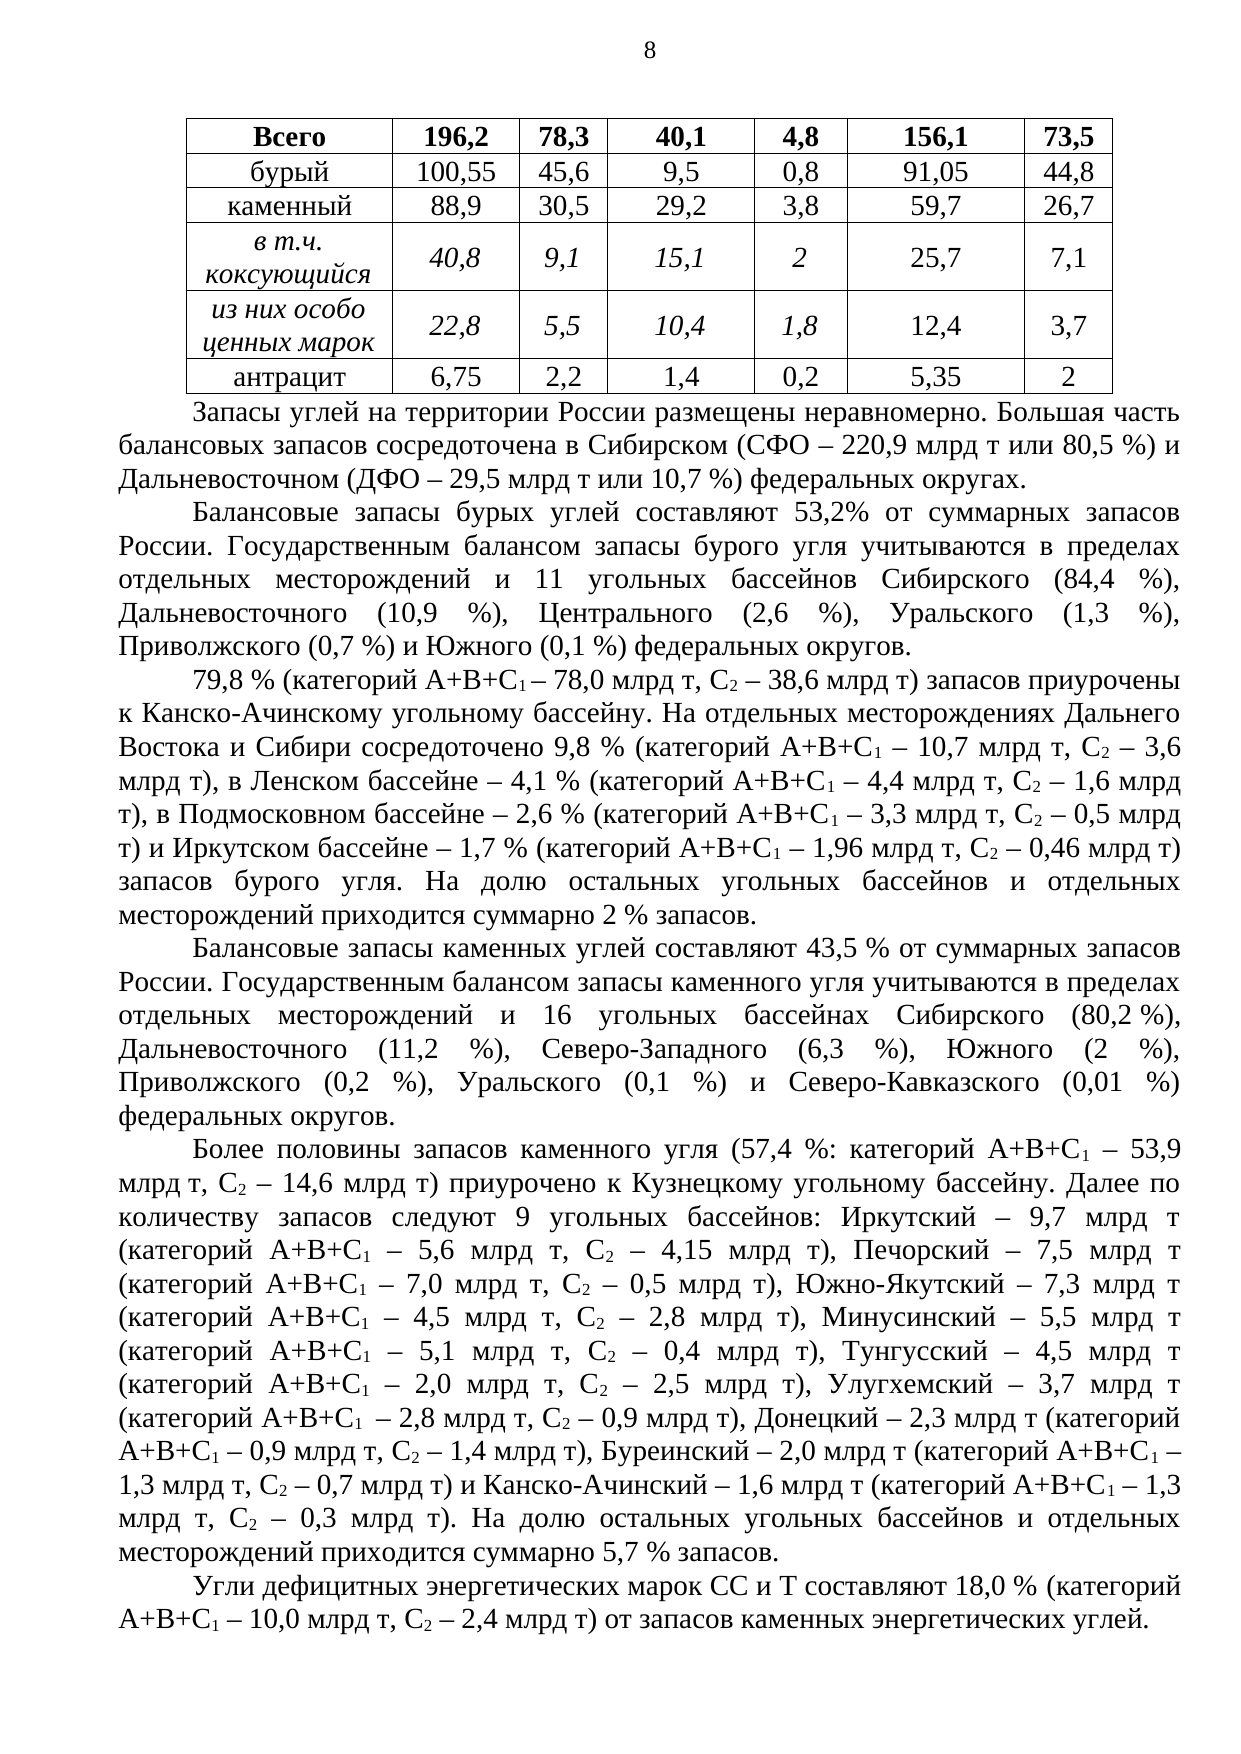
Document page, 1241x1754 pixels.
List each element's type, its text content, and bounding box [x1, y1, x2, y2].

table_cell 5,5 [520, 291, 607, 358]
table_cell 196,2 [393, 119, 519, 153]
table_cell 78,3 [520, 119, 607, 153]
table_cell 0,8 [755, 154, 847, 187]
table_cell 45,6 [520, 154, 607, 187]
table_cell 26,7 [1025, 188, 1112, 222]
table_cell 40,1 [608, 119, 754, 153]
table_cell 3,7 [1025, 291, 1112, 358]
table_cell 30,5 [520, 188, 607, 222]
table_cell 7,1 [1025, 223, 1112, 290]
table_cell 73,5 [1025, 119, 1112, 153]
table_cell 15,1 [608, 223, 754, 290]
table_cell бурый [187, 154, 392, 187]
table_cell Всего [187, 119, 392, 153]
text 79,8 % (категорий А+В+С1 – 78,0 млрд т, С2 – 38,6 млрд т) запасов приурочены к Канско-Ачинскому угольному бассейну. На отдельных месторождениях Дальнего Востока и Сибири сосредоточено 9,8 % (категорий А+В+С1 – 10,7 млрд т, С2 – 3,6 млрд т), в Ленском бассейне – 4,1 % (категорий А+В+С1 – 4,4 млрд т, С2 – 1,6 млрд т), в Подмосковном бассейне – 2,6 % (категорий А+В+С1 – 3,3 млрд т, С2 – 0,5 млрд т) и Иркутском бассейне – 1,7 % (категорий А+В+С1 – 1,96 млрд т, С2 – 0,46 млрд т) запасов бурого угля. На долю остальных угольных бассейнов и отдельных месторождений приходится суммарно 2 % запасов. [118, 662, 1181, 930]
table_cell 1,4 [608, 359, 754, 393]
table_cell 156,1 [848, 119, 1024, 153]
table_cell 0,2 [755, 359, 847, 393]
text Угли дефицитных энергетических марок СС и Т составляют 18,0 % (категорий А+В+С1 – 10,0 млрд т, С2 – 2,4 млрд т) от запасов каменных энергетических углей. [118, 1568, 1181, 1635]
table_cell 5,35 [848, 359, 1024, 393]
table_cell 44,8 [1025, 154, 1112, 187]
table_cell 3,8 [755, 188, 847, 222]
table_cell 10,4 [608, 291, 754, 358]
table_cell 12,4 [848, 291, 1024, 358]
table_cell 2,2 [520, 359, 607, 393]
table_cell 9,5 [608, 154, 754, 187]
table_cell 29,2 [608, 188, 754, 222]
table_cell антрацит [187, 359, 392, 393]
table_cell 22,8 [393, 291, 519, 358]
table_cell в т.ч. коксующийся [187, 223, 392, 290]
table_cell 40,8 [393, 223, 519, 290]
table_cell 25,7 [848, 223, 1024, 290]
table_cell 88,9 [393, 188, 519, 222]
table_cell каменный [187, 188, 392, 222]
table_cell 2 [755, 223, 847, 290]
text Запасы углей на территории России размещены неравномерно. Большая часть балансовых запасов сосредоточена в Сибирском (СФО – 220,9 млрд т или 80,5 %) и Дальневосточном (ДФО – 29,5 млрд т или 10,7 %) федеральных округах. [118, 394, 1181, 494]
text Балансовые запасы бурых углей составляют 53,2% от суммарных запасов России. Государственным балансом запасы бурого угля учитываются в пределах отдельных месторождений и 11 угольных бассейнов Сибирского (84,4 %), Дальневосточного (10,9 %), Центрального (2,6 %), Уральского (1,3 %), Приволжского (0,7 %) и Южного (0,1 %) федеральных округов. [118, 494, 1181, 662]
text Более половины запасов каменного угля (57,4 %: категорий А+В+С1 – 53,9 млрд т, С2 – 14,6 млрд т) приурочено к Кузнецкому угольному бассейну. Далее по количеству запасов следуют 9 угольных бассейнов: Иркутский – 9,7 млрд т (категорий А+В+С1 – 5,6 млрд т, С2 – 4,15 млрд т), Печорский – 7,5 млрд т (категорий А+В+С1 – 7,0 млрд т, С2 – 0,5 млрд т), Южно-Якутский – 7,3 млрд т (категорий А+В+С1 – 4,5 млрд т, С2 – 2,8 млрд т), Минусинский – 5,5 млрд т (категорий А+В+С1 – 5,1 млрд т, С2 – 0,4 млрд т), Тунгусский – 4,5 млрд т (категорий А+В+С1 – 2,0 млрд т, С2 – 2,5 млрд т), Улугхемский – 3,7 млрд т (категорий А+В+С1 – 2,8 млрд т, С2 – 0,9 млрд т), Донецкий – 2,3 млрд т (категорий А+В+С1 – 0,9 млрд т, С2 – 1,4 млрд т), Буреинский – 2,0 млрд т (категорий А+В+С1 – 1,3 млрд т, С2 – 0,7 млрд т) и Канско-Ачинский – 1,6 млрд т (категорий А+В+С1 – 1,3 млрд т, С2 – 0,3 млрд т). На долю остальных угольных бассейнов и отдельных месторождений приходится суммарно 5,7 % запасов. [118, 1132, 1181, 1568]
table_cell 9,1 [520, 223, 607, 290]
table_cell 1,8 [755, 291, 847, 358]
table_cell из них особо ценных марок [187, 291, 392, 358]
table_cell 4,8 [755, 119, 847, 153]
table_cell 100,55 [393, 154, 519, 187]
text Балансовые запасы каменных углей составляют 43,5 % от суммарных запасов России. Государственным балансом запасы каменного угля учитываются в пределах отдельных месторождений и 16 угольных бассейнах Сибирского (80,2 %), Дальневосточного (11,2 %), Северо-Западного (6,3 %), Южного (2 %), Приволжского (0,2 %), Уральского (0,1 %) и Северо-Кавказского (0,01 %) федеральных округов. [118, 930, 1181, 1132]
table_cell 6,75 [393, 359, 519, 393]
table_cell 2 [1025, 359, 1112, 393]
table_cell 59,7 [848, 188, 1024, 222]
table_cell 91,05 [848, 154, 1024, 187]
